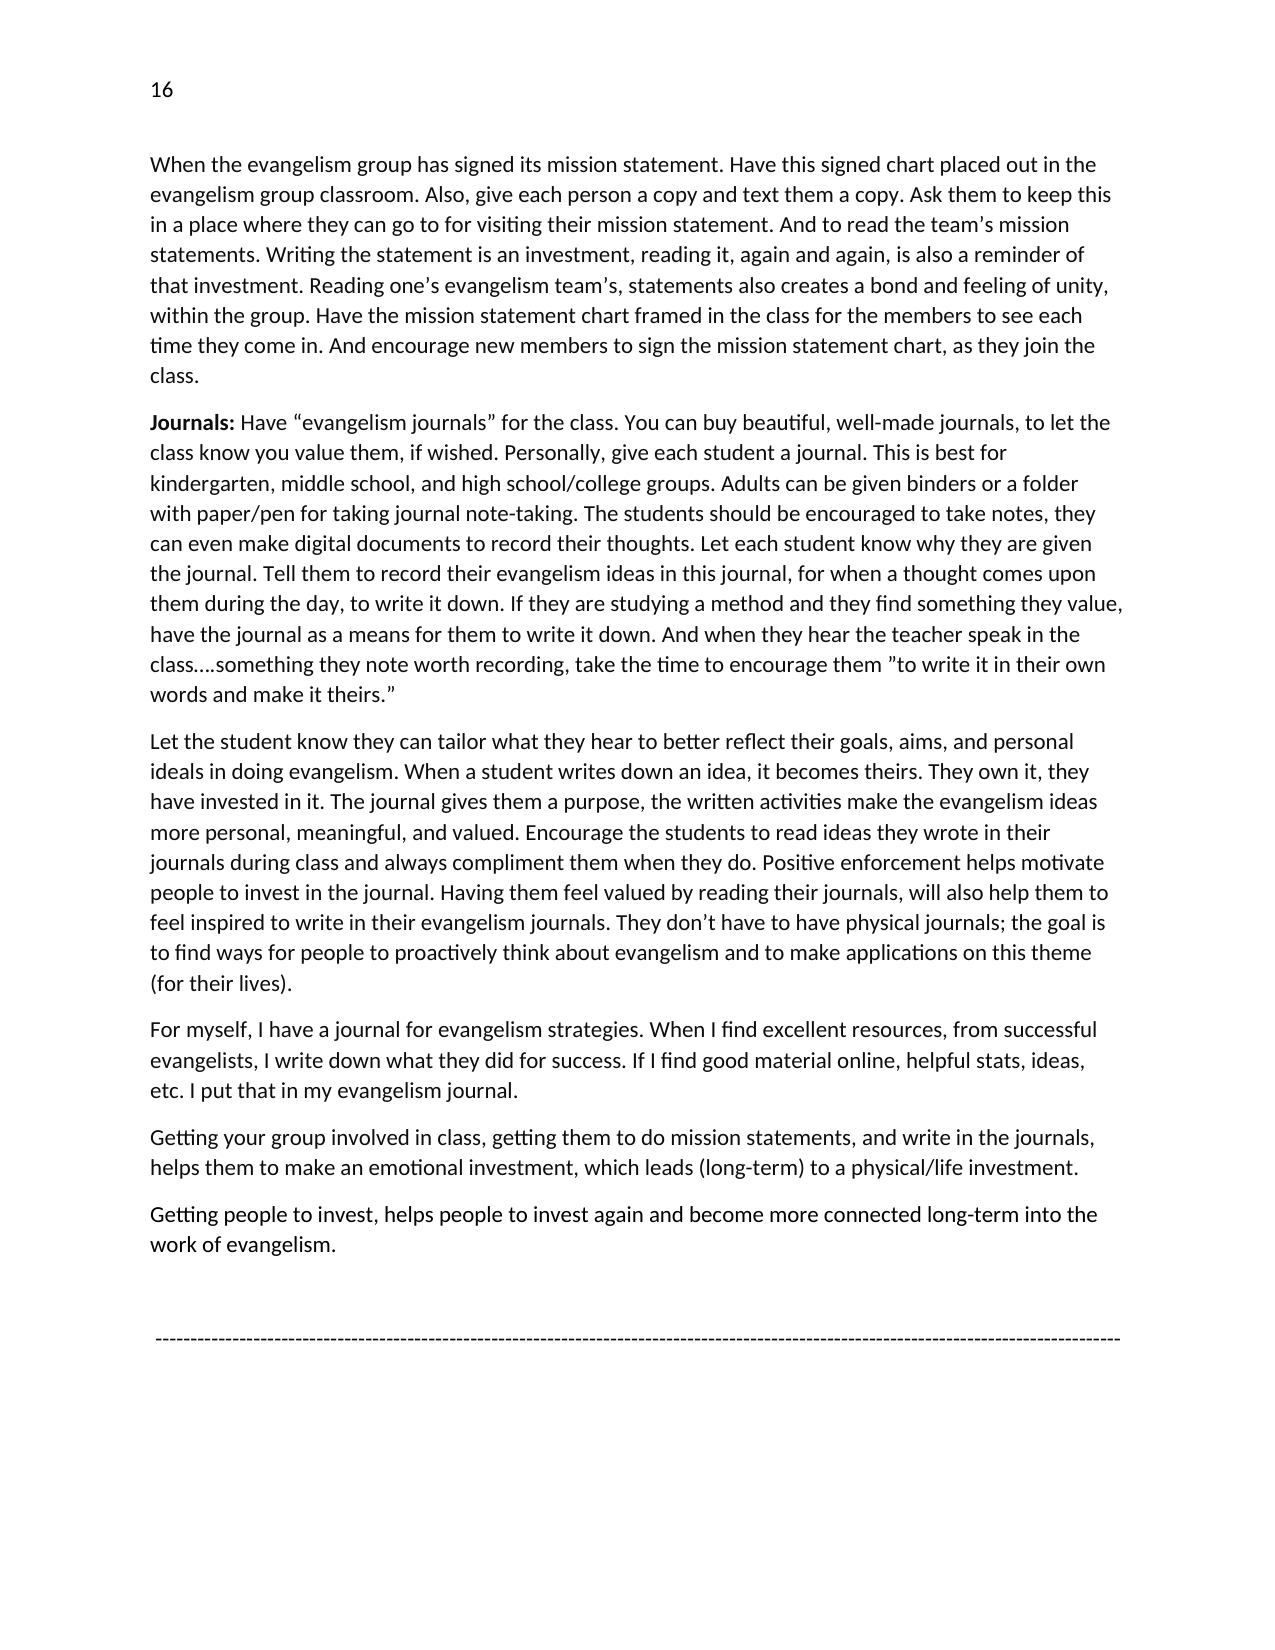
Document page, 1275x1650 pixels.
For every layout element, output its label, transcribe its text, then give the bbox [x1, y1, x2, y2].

text ------------------------------------------------------------------------------------------------------------------------------------------ [150, 1324, 1125, 1352]
text When the evangelism group has signed its mission statement. Have this signed chart placed out in the evangelism group classroom. Also, give each person a copy and text them a copy. Ask them to keep this in a place where they can go to for visiting their mission statement. And to read the team’s mission statements. Writing the statement is an investment, reading it, again and again, is also a reminder of that investment. Reading one’s evangelism team’s, statements also creates a bond and feeling of unity, within the group. Have the mission statement chart framed in the class for the members to see each time they come in. And encourage new members to sign the mission statement chart, as they join the class. [150, 150, 1125, 389]
text Getting people to invest, helps people to invest again and become more connected long-term into the work of evangelism. [150, 1200, 1125, 1258]
text Getting your group involved in class, getting them to do mission statements, and write in the journals, helps them to make an emotional investment, which leads (long-term) to a physical/life investment. [150, 1123, 1125, 1181]
text For myself, I have a journal for evangelism strategies. When I find excellent resources, from successful evangelists, I write down what they did for success. If I find good material online, helpful stats, ideas, etc. I put that in my evangelism journal. [150, 1016, 1125, 1104]
text Journals: Have “evangelism journals” for the class. You can buy beautiful, well-made journals, to let the class know you value them, if wished. Personally, give each student a journal. This is best for kindergarten, middle school, and high school/college groups. Adults can be given binders or a folder with paper/pen for taking journal note-taking. The students should be encouraged to take notes, they can even make digital documents to record their thoughts. Let each student know why they are given the journal. Tell them to record their evangelism ideas in this journal, for when a thought comes upon them during the day, to write it down. If they are studying a method and they find something they value, have the journal as a means for them to write it down. And when they hear the teacher speak in the class….something they note worth recording, take the time to encourage them ”to write it in their own words and make it theirs.” [150, 408, 1125, 708]
text Let the student know they can tailor what they hear to better reflect their goals, aims, and personal ideals in doing evangelism. When a student writes down an idea, it becomes theirs. They own it, they have invested in it. The journal gives them a purpose, the written activities make the evangelism ideas more personal, meaningful, and valued. Encourage the students to read ideas they wrote in their journals during class and always compliment them when they do. Positive enforcement helps motivate people to invest in the journal. Having them feel valued by reading their journals, will also help them to feel inspired to write in their evangelism journals. They don’t have to have physical journals; the goal is to find ways for people to proactively think about evangelism and to make applications on this theme (for their lives). [150, 727, 1125, 997]
